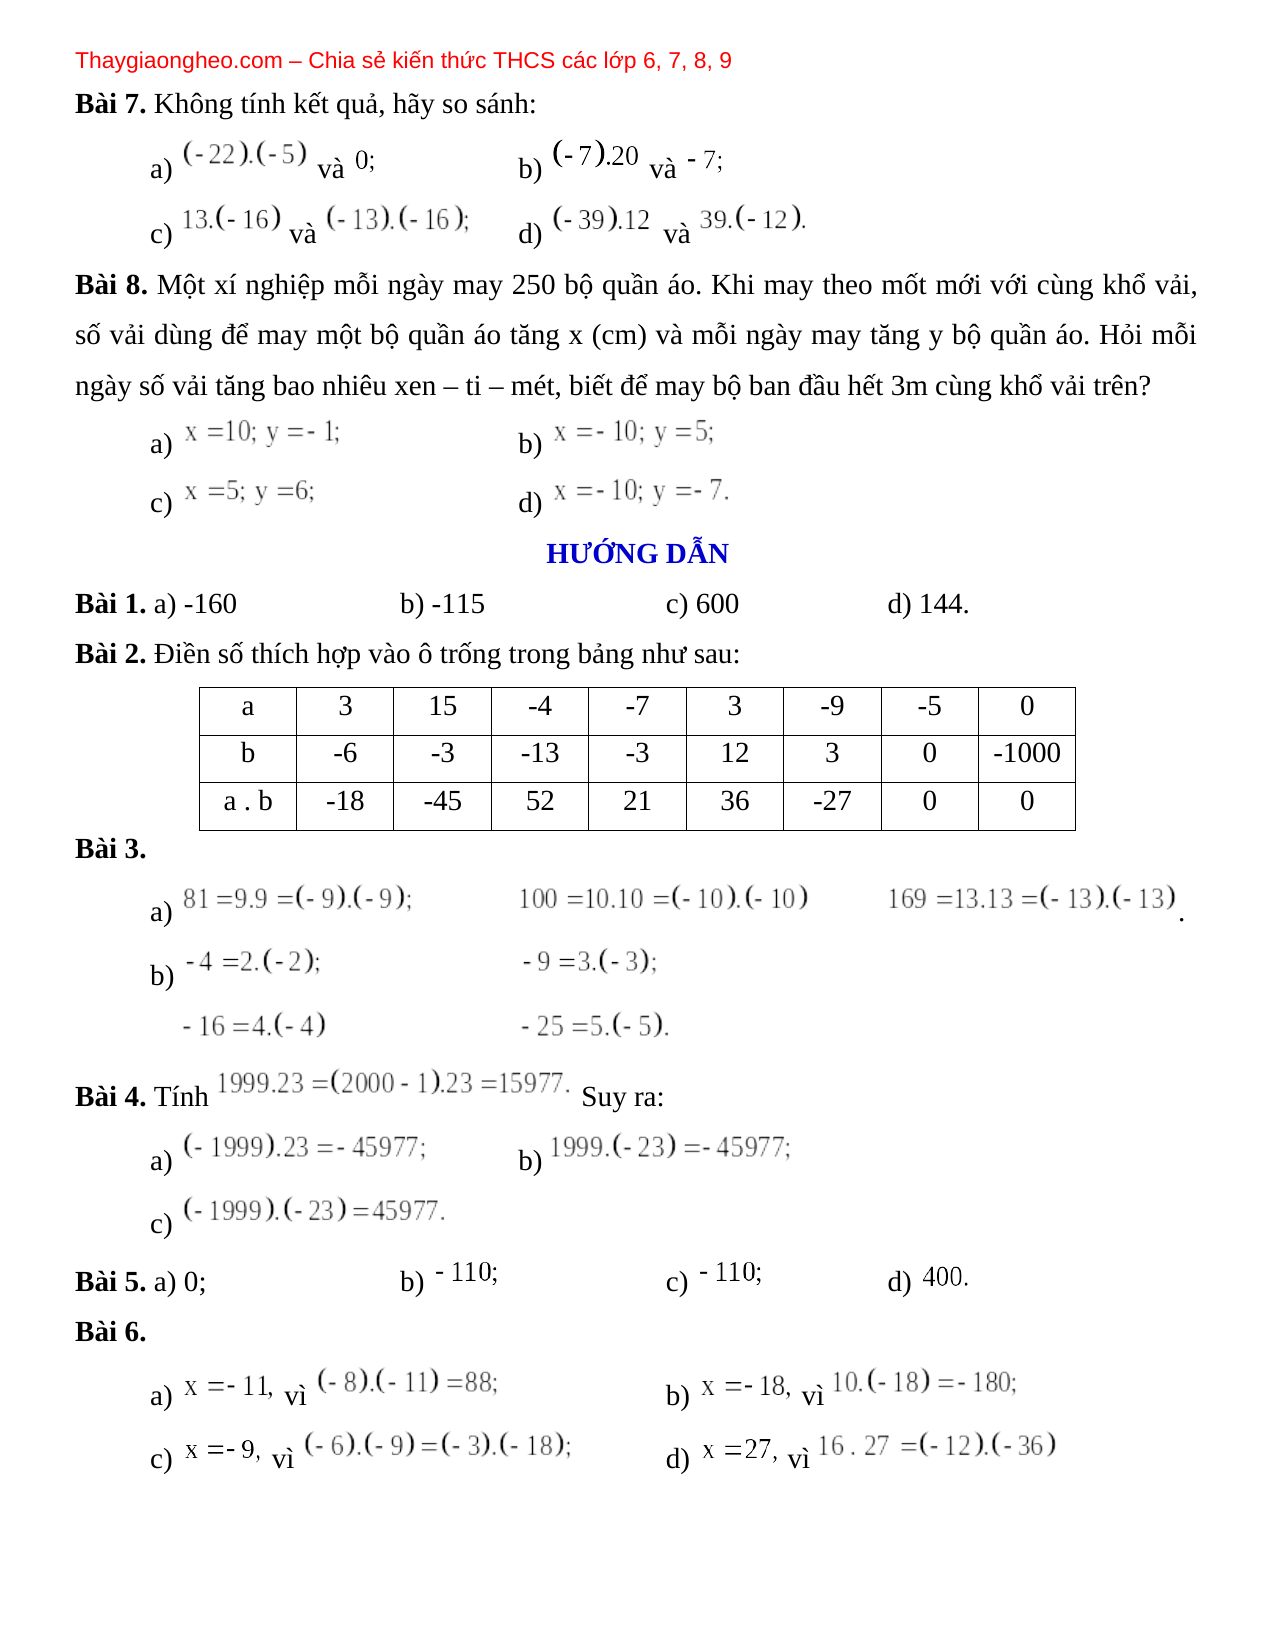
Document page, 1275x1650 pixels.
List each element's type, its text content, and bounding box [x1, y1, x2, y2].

text a) b) [75, 418, 1200, 460]
list Bài 3. [75, 831, 1200, 864]
list Bài 1. a) -160 b) -115 c) 600 d) 144. [75, 586, 1200, 620]
table_header 3 [297, 688, 393, 734]
text c) d) [75, 477, 1200, 519]
list c) vì d) vì [75, 1428, 1200, 1475]
table_header 0 [979, 688, 1075, 734]
table_cell a . b [200, 783, 296, 830]
table_cell -13 [492, 736, 588, 782]
text c) và d) và [75, 202, 1200, 250]
table_cell -3 [394, 736, 491, 782]
list Bài 5. a) 0; b) c) d) [75, 1257, 1200, 1297]
table_cell -18 [297, 783, 393, 830]
table_header 3 [687, 688, 783, 734]
table_cell 0 [882, 783, 978, 830]
table_header -5 [882, 688, 978, 734]
table_header 15 [394, 688, 491, 734]
text a) và b) và [75, 137, 1200, 185]
table_cell -45 [394, 783, 491, 830]
list c) [75, 1193, 1200, 1240]
table_cell -6 [297, 736, 393, 782]
text Bài 8. Một xí nghiệp mỗi ngày may 250 bộ quần áo. Khi may theo mốt mới với cùng khổ vải, số vải dùng để may một bộ quần áo tăng x (cm) và mỗi ngày may tăng y bộ quần áo. Hỏi mỗi ngày số vải tăng bao nhiêu xen – ti – mét, biết để may bộ ban đầu hết 3m cùng khổ vải trên? [75, 267, 1200, 401]
table_header a [200, 688, 296, 734]
list a) vì b) vì [75, 1364, 1200, 1411]
table_cell 21 [589, 783, 686, 830]
table_header -7 [589, 688, 686, 734]
table_cell 12 [687, 736, 783, 782]
table_cell -1000 [979, 736, 1075, 782]
table_cell -27 [784, 783, 881, 830]
text HƯỚNG DẪN [75, 536, 1200, 569]
text Bài 7. Không tính kết quả, hãy so sánh: [75, 86, 1200, 120]
table_cell 52 [492, 783, 588, 830]
list Bài 6. [75, 1314, 1200, 1348]
table_cell -3 [589, 736, 686, 782]
table_cell 0 [882, 736, 978, 782]
list Bài 2. Điền số thích hợp vào ô trống trong bảng như sau: [75, 636, 1200, 670]
table_cell b [200, 736, 296, 782]
table_header -9 [784, 688, 881, 734]
table_header -4 [492, 688, 588, 734]
list b) [75, 945, 1200, 992]
table_cell 3 [784, 736, 881, 782]
list Bài 4. Tính Suy ra: [75, 1066, 1200, 1113]
list a) b) [75, 1129, 1200, 1176]
list a) . [75, 881, 1200, 928]
table_cell 0 [979, 783, 1075, 830]
table_cell 36 [687, 783, 783, 830]
